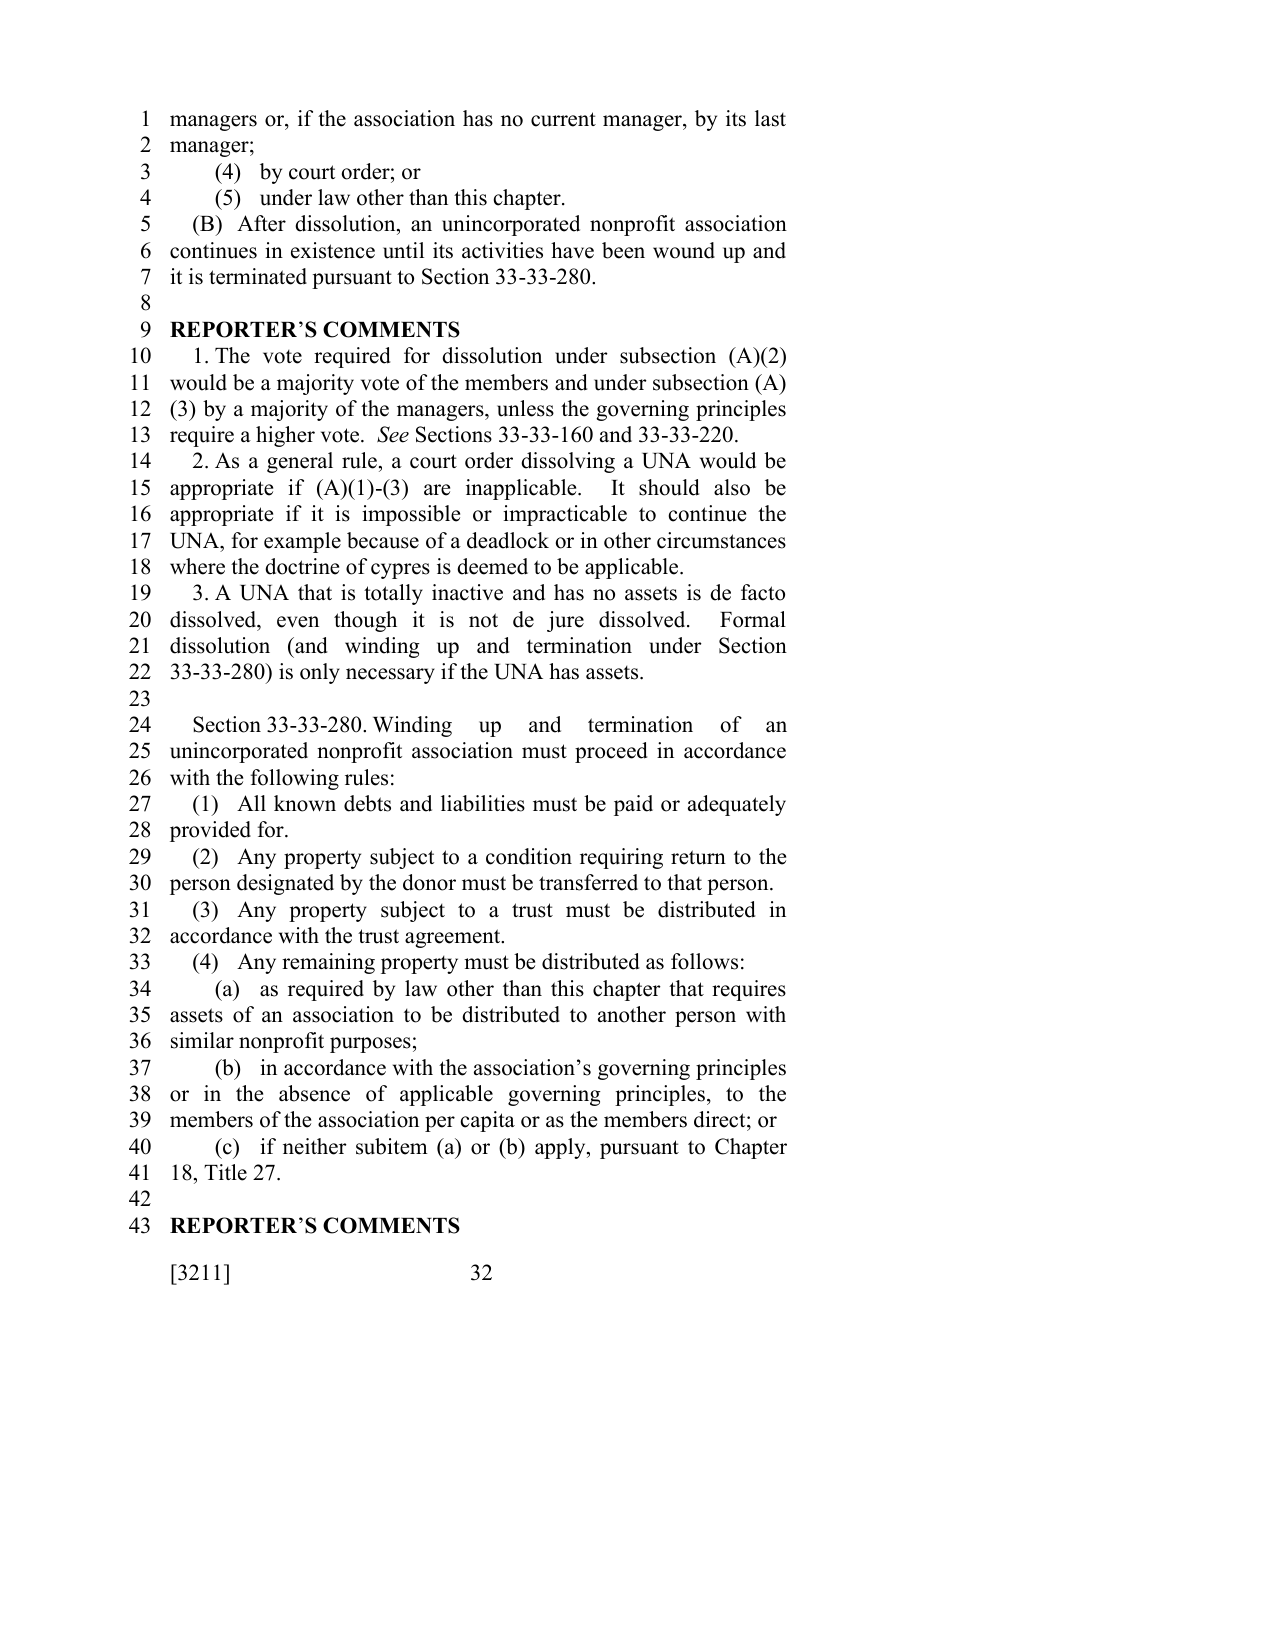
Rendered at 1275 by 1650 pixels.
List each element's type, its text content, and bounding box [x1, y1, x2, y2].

text (2) Any property subject to a condition requiring return to the person designated by the donor must be transferred to that person. [169, 843, 787, 896]
text (B) After dissolution, an unincorporated nonprofit association continues in existence until its activities have been wound up and it is terminated pursuant to Section 33-33-280. [169, 210, 787, 289]
text (a) as required by law other than this chapter that requires assets of an association to be distributed to another person with similar nonprofit purposes; [169, 975, 787, 1054]
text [169, 105, 787, 158]
text Section 33-33-280. Winding up and termination of an unincorporated nonprofit association must proceed in accordance with the following rules: [169, 711, 787, 790]
text (4) Any remaining property must be distributed as follows: [169, 948, 787, 975]
text REPORTER’S COMMENTS [169, 316, 787, 342]
text 2. As a general rule, a court order dissolving a UNA would be appropriate if (A)(1)-(3) are inapplicable. It should also be appropriate if it is impossible or impracticable to continue the UNA, for example because of a deadlock or in other circumstances where the doctrine of cypres is deemed to be applicable. [169, 448, 787, 579]
text 1. The vote required for dissolution under subsection (A)(2) would be a majority vote of the members and under subsection (A)(3) by a majority of the managers, unless the governing principles require a higher vote. See Sections 33-33-160 and 33-33-220. [169, 342, 787, 448]
text (5) under law other than this chapter. [169, 184, 787, 210]
text (1) All known debts and liabilities must be paid or adequately provided for. [169, 790, 787, 843]
text 3. A UNA that is totally inactive and has no assets is de facto dissolved, even though it is not de jure dissolved. Formal dissolution (and winding up and termination under Section 33-33-280) is only necessary if the UNA has assets. [169, 579, 787, 685]
text (b) in accordance with the association’s governing principles or in the absence of applicable governing principles, to the members of the association per capita or as the members direct; or [169, 1054, 787, 1133]
text (4) by court order; or [169, 158, 787, 184]
text (3) Any property subject to a trust must be distributed in accordance with the trust agreement. [169, 896, 787, 948]
text REPORTER’S COMMENTS [169, 1212, 787, 1238]
text (c) if neither subitem (a) or (b) apply, pursuant to Chapter 18, Title 27. [169, 1133, 787, 1186]
